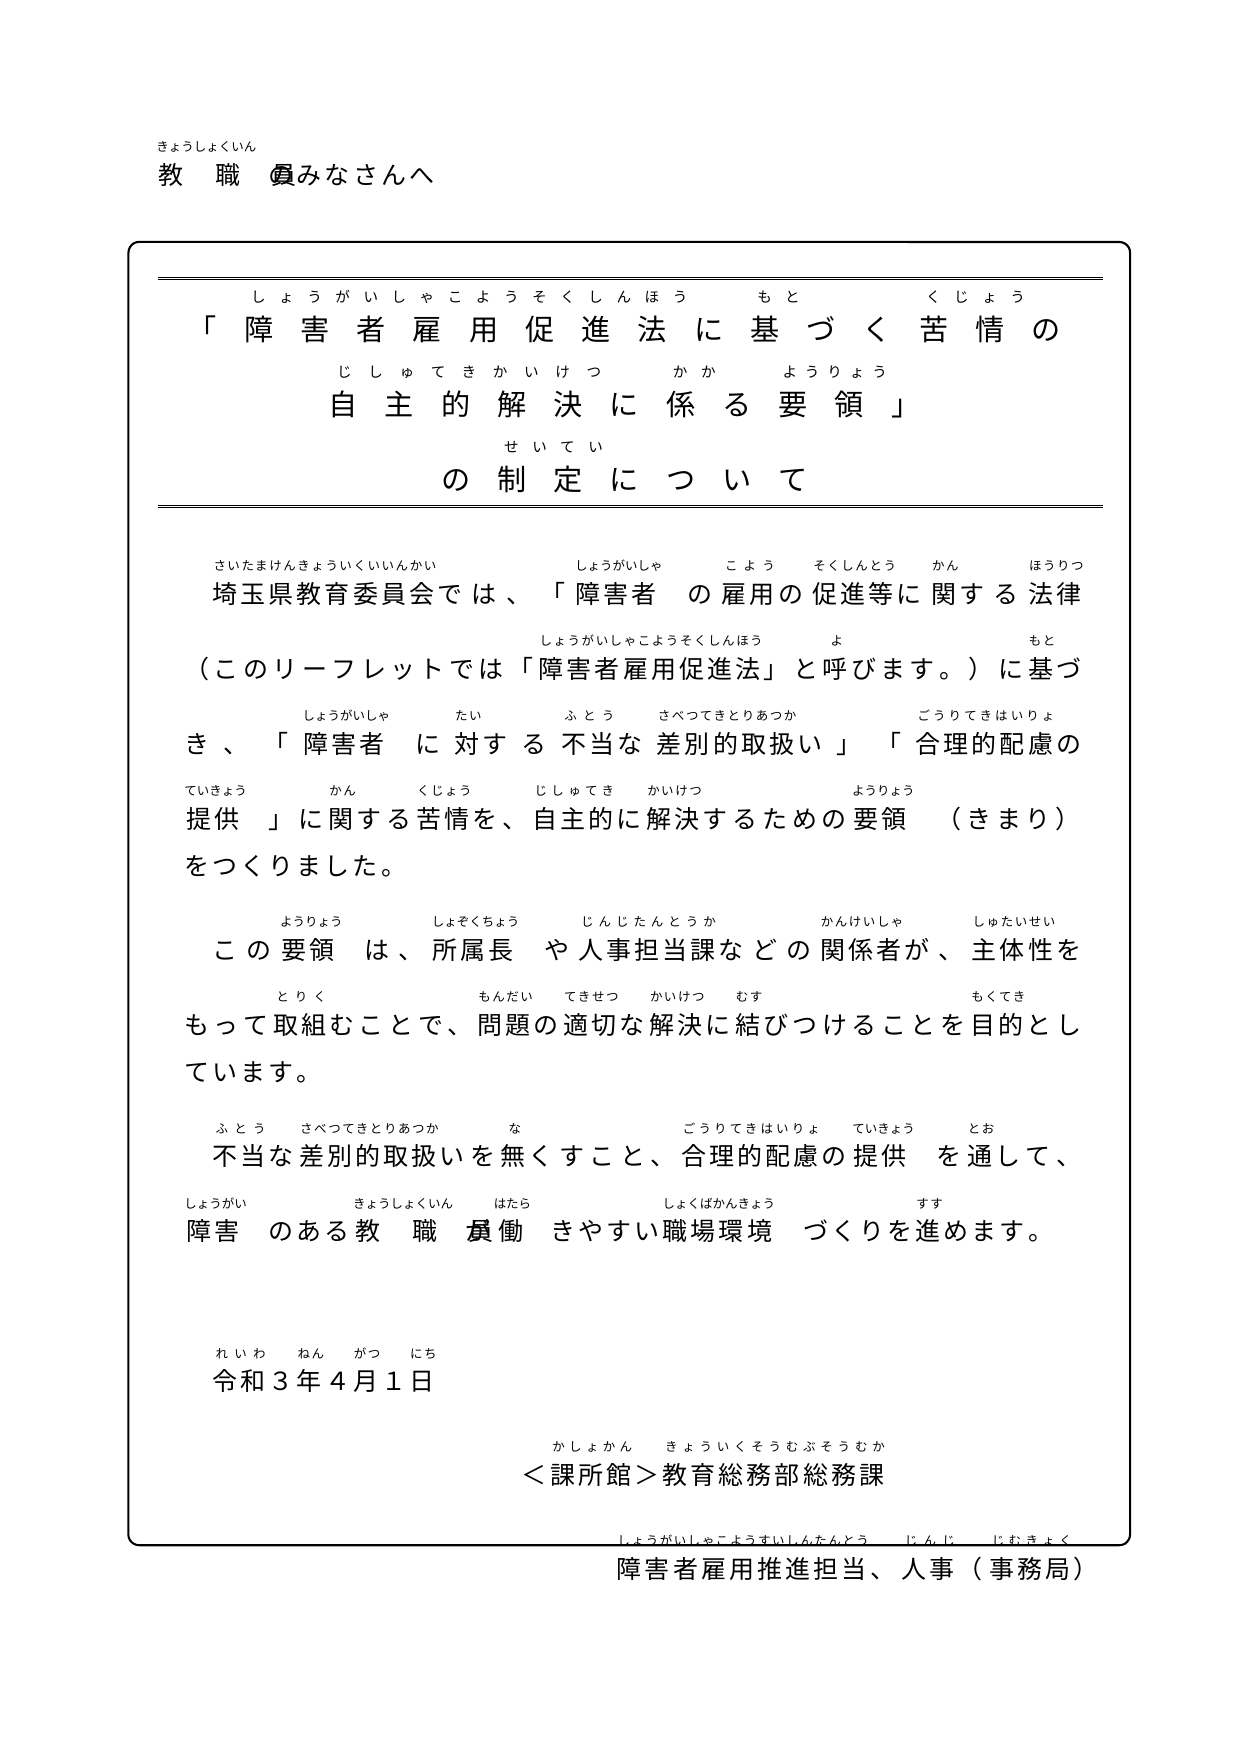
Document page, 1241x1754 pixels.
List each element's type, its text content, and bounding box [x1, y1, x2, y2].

text ３４１ [156, 1333, 1102, 1408]
table_header 「にづくのにる」 のについて [158, 280, 1102, 505]
text ＜＞ [156, 1427, 1102, 1502]
text ないをくすこと、のをして、のあるがきやすいづくりをめます。 [156, 1108, 1084, 1258]
text 、（） [156, 1521, 1102, 1544]
text 、（） [156, 1547, 1102, 1596]
text このは、やなどのが、をもってむことで、のなにびつけることをとしています。 [156, 902, 1084, 1089]
text では、「ののにする（このリーフレットでは「」とびます。）にづき、「にするない」「の」にするを、にするための（きまり）をつくりました。 [156, 546, 1084, 883]
text のみなさんへ [128, 127, 1112, 202]
